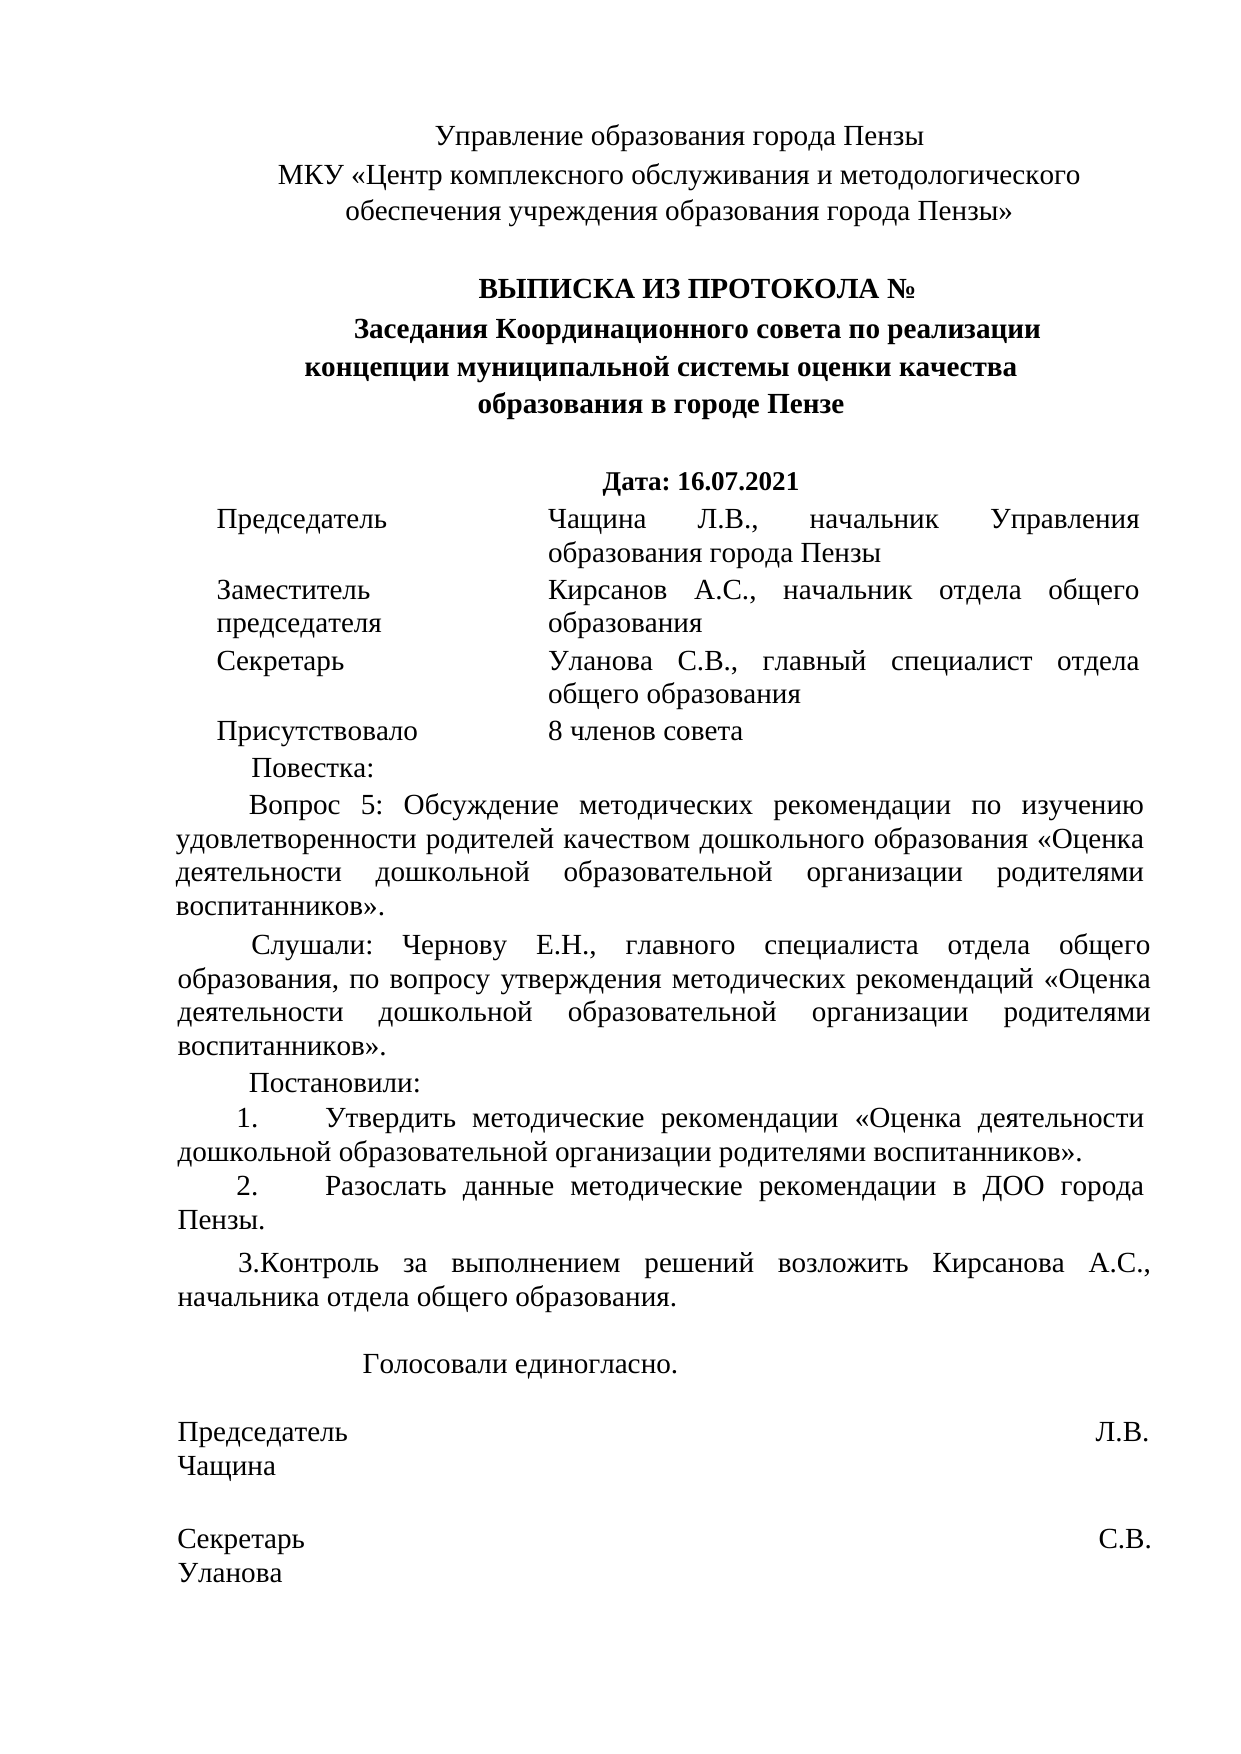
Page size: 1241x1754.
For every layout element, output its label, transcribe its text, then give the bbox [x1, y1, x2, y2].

text МКУ «Центр комплексного обслуживания и методологического обеспечения учреждения образования города Пензы» [215, 157, 1144, 227]
list Разослать данные методические рекомендации в ДОО города Пензы. [177, 1168, 1144, 1236]
text Слушали: Чернову Е.Н., главного специалиста отдела общего образования, по вопросу утверждения методических рекомендаций «Оценка деятельности дошкольной образовательной организации родителями воспитанников». [177, 927, 1151, 1062]
text Управление образования города Пензы [215, 118, 1144, 152]
table_cell Присутствовало [205, 713, 537, 750]
text Заседания Координационного совета по реализации концепции муниципальной системы оценки качества образования в городе Пензе [244, 311, 1078, 420]
text Голосовали единогласно. [289, 1346, 1143, 1380]
text Дата: 16.07.2021 [177, 465, 1151, 496]
text Вопрос 5: Обсуждение методических рекомендации по изучению удовлетворенности родителей качеством дошкольного образования «Оценка деятельности дошкольной образовательной организации родителями воспитанников». [176, 787, 1144, 922]
text Повестка: [177, 750, 1151, 784]
table_cell Секретарь [205, 643, 537, 713]
table_header Председатель [205, 501, 537, 572]
table_header Чащина Л.В., начальник Управления образования города Пензы [537, 501, 1152, 572]
table_cell Заместитель председателя [205, 572, 537, 643]
list Утвердить методические рекомендации «Оценка деятельности дошкольной образовательной организации родителями воспитанников». [177, 1101, 1144, 1168]
text ВЫПИСКА ИЗ ПРОТОКОЛА № [244, 271, 1078, 305]
text Постановили: [176, 1065, 1144, 1099]
table_cell 8 членов совета [537, 713, 1152, 750]
table_cell Уланова С.В., главный специалист отдела общего образования [537, 643, 1152, 713]
text Председатель Л.В. Чащина [177, 1414, 1152, 1481]
text Секретарь С.В. Уланова [177, 1521, 1152, 1588]
subtitle Контроль за выполнением решений возложить Кирсанова А.С., начальника отдела общего образования. [177, 1245, 1152, 1312]
table_cell Кирсанов А.С., начальник отдела общего образования [537, 572, 1152, 643]
